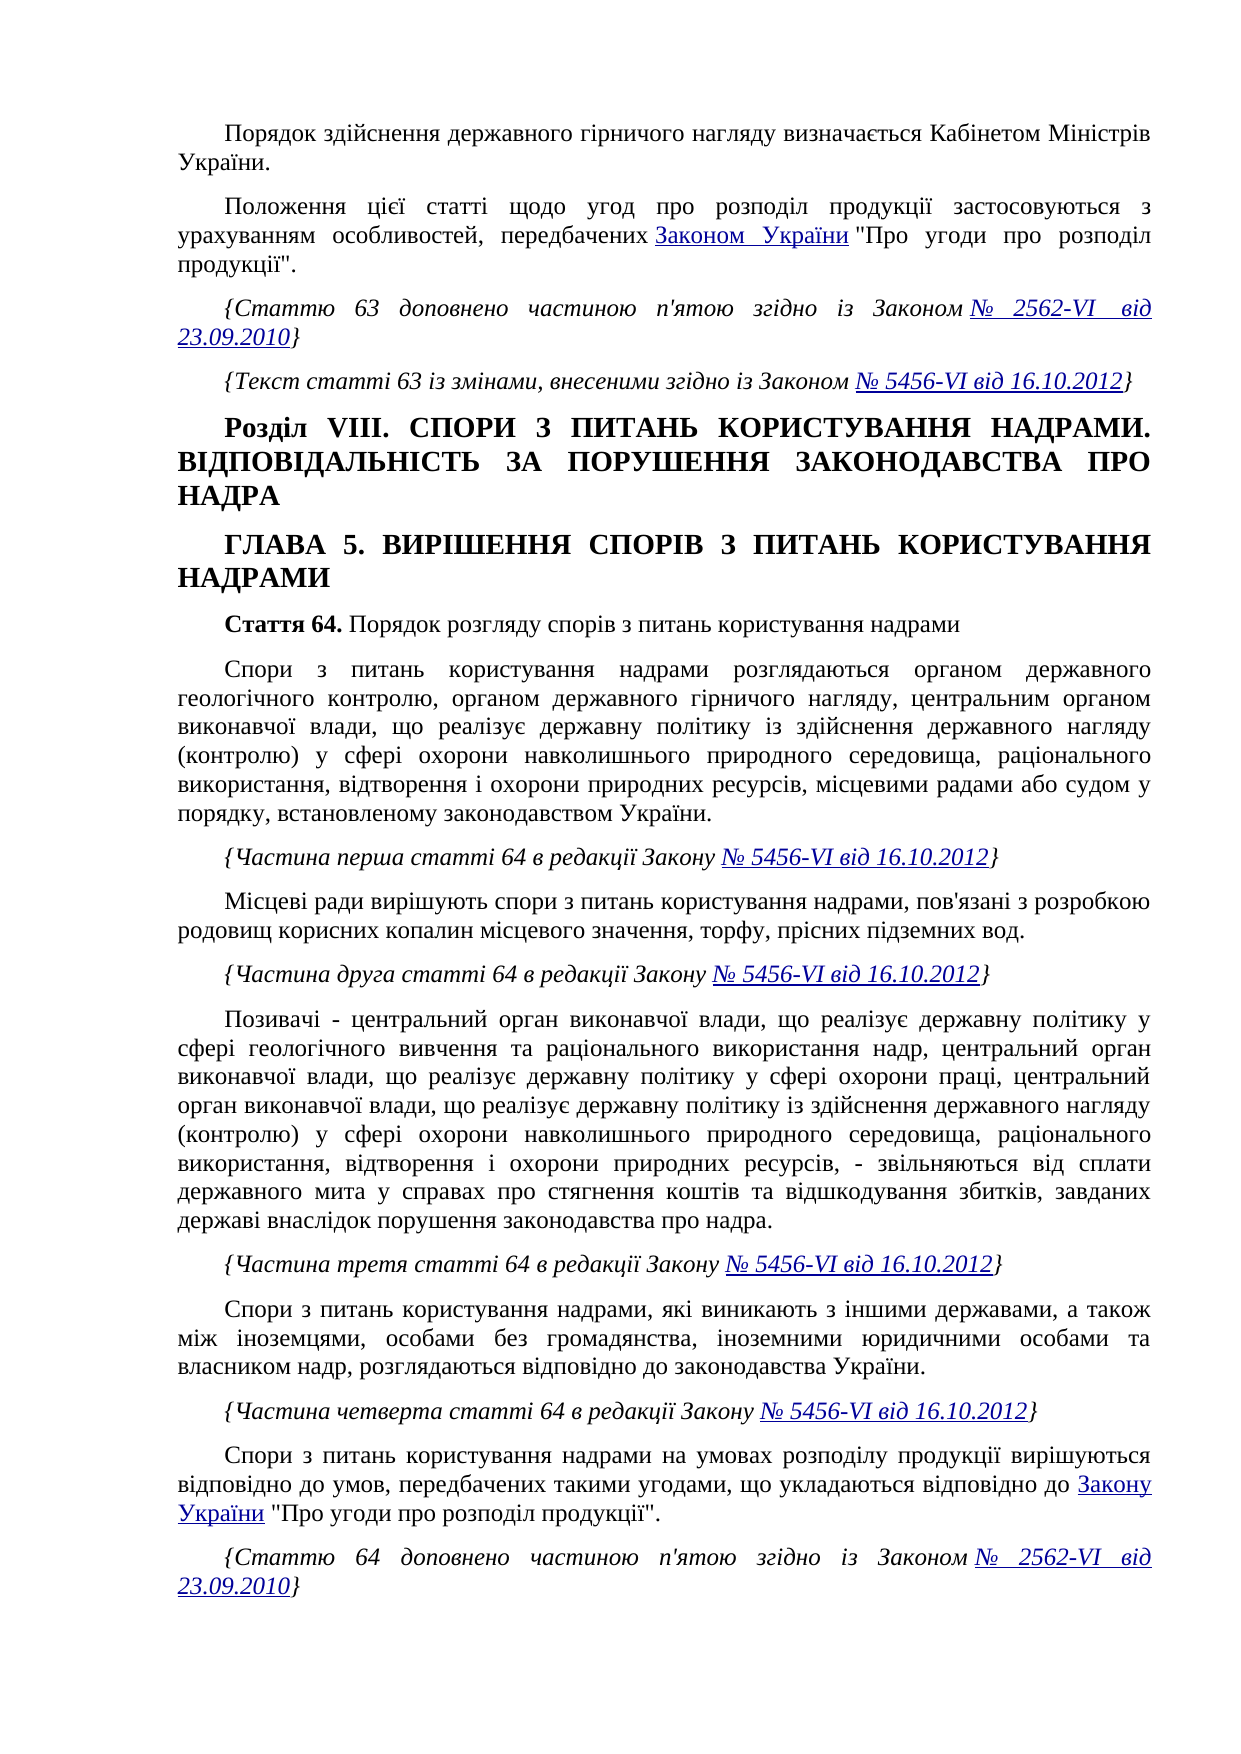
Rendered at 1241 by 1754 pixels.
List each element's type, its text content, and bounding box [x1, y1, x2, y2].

text {Частина перша статті 64 в редакції Закону № 5456-VI від 16.10.2012} [177, 842, 1152, 871]
text {Частина третя статті 64 в редакції Закону № 5456-VI від 16.10.2012} [177, 1249, 1152, 1278]
text Положення цієї статті щодо угод про розподіл продукції застосовуються з урахуванням особливостей, передбачених Законом України "Про угоди про розподіл продукції". [177, 191, 1152, 277]
text Спори з питань користування надрами на умовах розподілу продукції вирішуються відповідно до умов, передбачених такими угодами, що укладаються відповідно до Закону України "Про угоди про розподіл продукції". [177, 1440, 1152, 1526]
text Спори з питань користування надрами, які виникають з іншими державами, а також між іноземцями, особами без громадянства, іноземними юридичними особами та власником надр, розглядаються відповідно до законодавства України. [177, 1294, 1152, 1380]
text {Статтю 64 доповнено частиною п'ятою згідно із Законом № 2562-VI від 23.09.2010} [177, 1542, 1152, 1599]
text Розділ VIII. СПОРИ З ПИТАНЬ КОРИСТУВАННЯ НАДРАМИ. ВІДПОВІДАЛЬНІСТЬ ЗА ПОРУШЕННЯ ЗАКОНОДАВСТВА ПРО НАДРА [177, 411, 1152, 511]
text {Текст статті 63 із змінами, внесеними згідно із Законом № 5456-VI від 16.10.2012} [177, 366, 1152, 395]
text {Статтю 63 доповнено частиною п'ятою згідно із Законом № 2562-VI від 23.09.2010} [177, 293, 1152, 351]
text ГЛАВА 5. ВИРІШЕННЯ СПОРІВ З ПИТАНЬ КОРИСТУВАННЯ НАДРАМИ [177, 527, 1152, 594]
text {Частина четверта статті 64 в редакції Закону № 5456-VI від 16.10.2012} [177, 1396, 1152, 1424]
text Місцеві ради вирішують спори з питань користування надрами, пов'язані з розробкою родовищ корисних копалин місцевого значення, торфу, прісних підземних вод. [177, 886, 1152, 944]
text {Частина друга статті 64 в редакції Закону № 5456-VI від 16.10.2012} [177, 959, 1152, 988]
text Позивачі - центральний орган виконавчої влади, що реалізує державну політику у сфері геологічного вивчення та раціонального використання надр, центральний орган виконавчої влади, що реалізує державну політику у сфері охорони праці, центральний орган виконавчої влади, що реалізує державну політику із здійснення державного нагляду (контролю) у сфері охорони навколишнього природного середовища, раціонального використання, відтворення і охорони природних ресурсів, - звільняються від сплати державного мита у справах про стягнення коштів та відшкодування збитків, завданих державі внаслідок порушення законодавства про надра. [177, 1004, 1152, 1234]
text Стаття 64. Порядок розгляду спорів з питань користування надрами [177, 609, 1152, 638]
text Порядок здійснення державного гірничого нагляду визначається Кабінетом Міністрів України. [177, 118, 1152, 176]
text Спори з питань користування надрами розглядаються органом державного геологічного контролю, органом державного гірничого нагляду, центральним органом виконавчої влади, що реалізує державну політику із здійснення державного нагляду (контролю) у сфері охорони навколишнього природного середовища, раціонального використання, відтворення і охорони природних ресурсів, місцевими радами або судом у порядку, встановленому законодавством України. [177, 654, 1152, 826]
